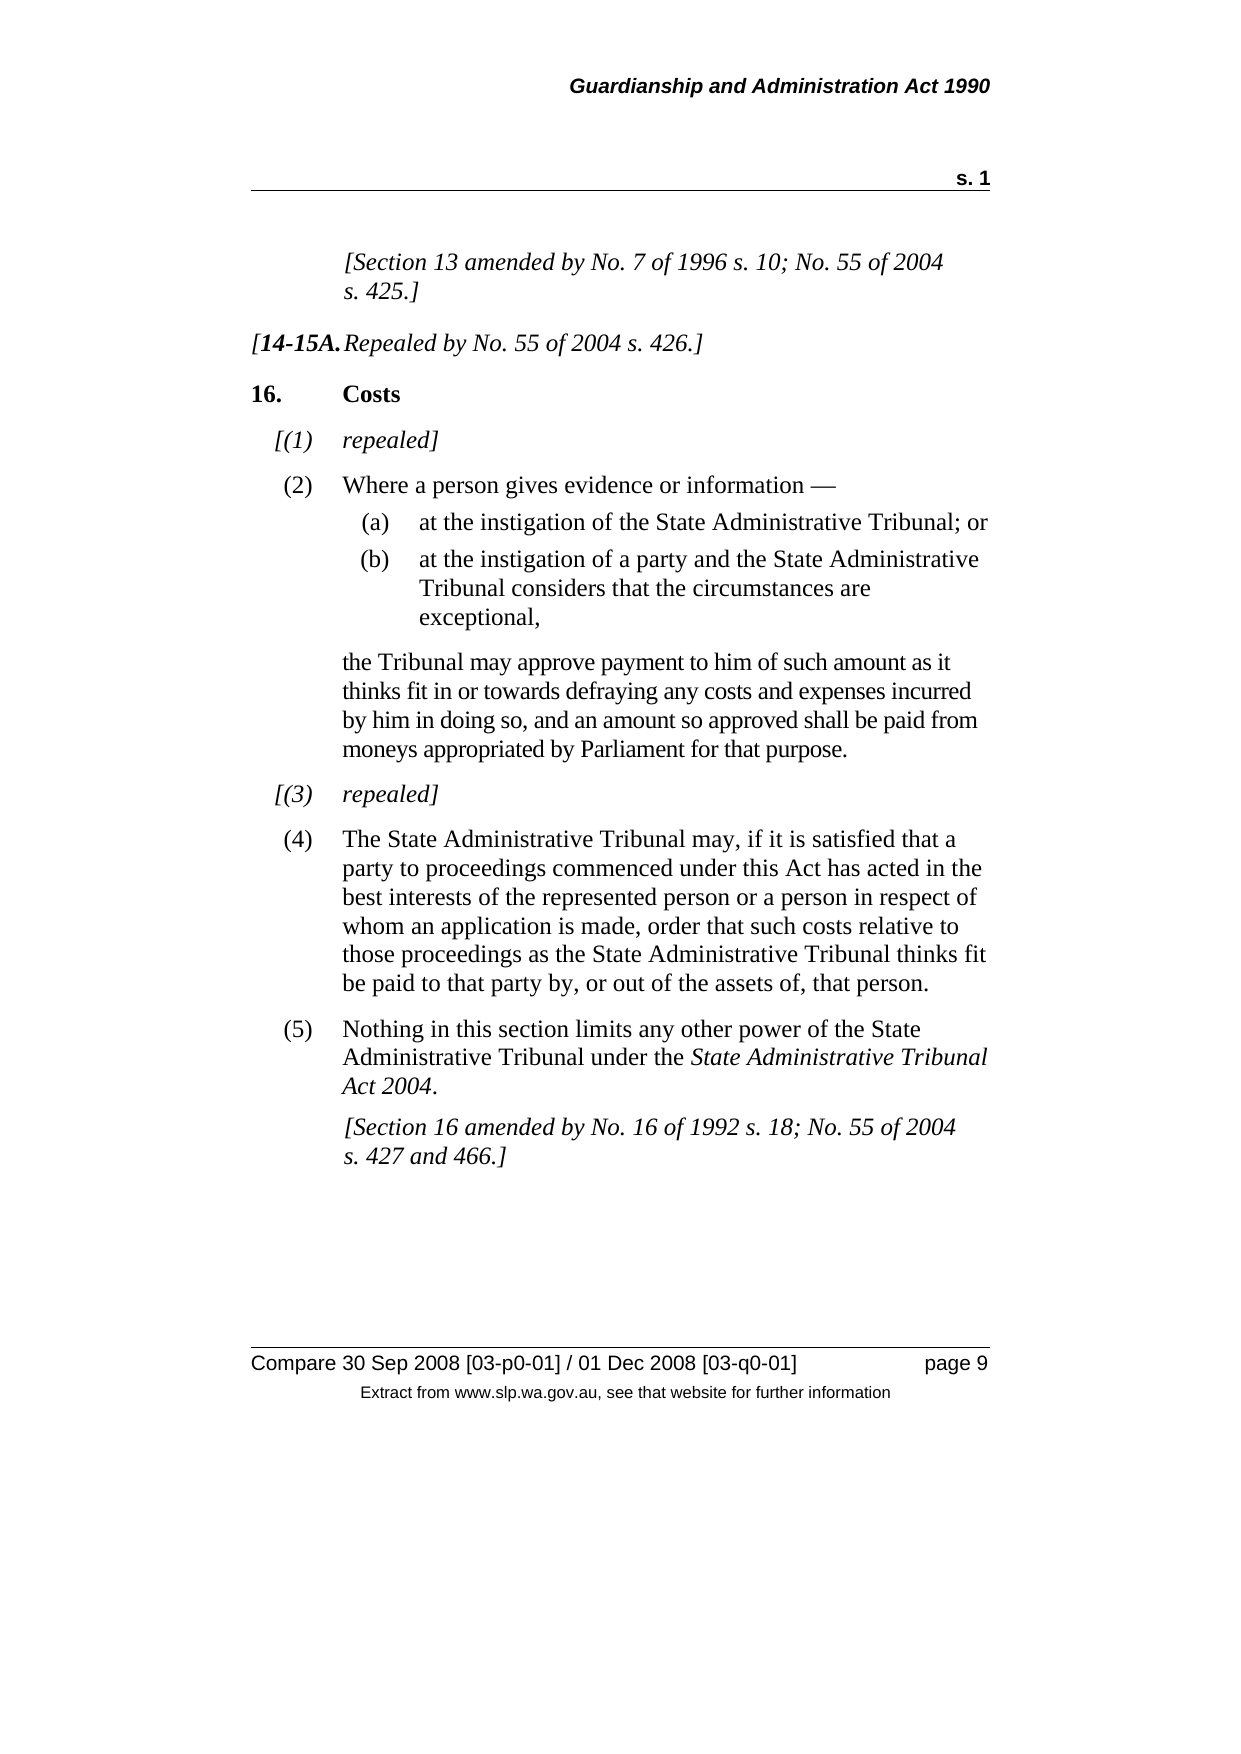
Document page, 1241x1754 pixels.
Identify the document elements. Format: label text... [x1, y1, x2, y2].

text [Section 13 amended by No. 7 of 1996 s. 10; No. 55 of 2004 s. 425.] [251, 247, 990, 305]
text (b) at the instigation of a party and the State Administrative Tribunal considers that the circumstances are exceptional, [251, 544, 990, 631]
text [Section 16 amended by No. 16 of 1992 s. 18; No. 55 of 2004 s. 427 and 466.] [251, 1112, 990, 1170]
text [(3) repealed] [251, 779, 990, 808]
text the Tribunal may approve payment to him of such amount as it thinks fit in or towards defraying any costs and expenses incurred by him in doing so, and an amount so approved shall be paid from moneys appropriated by Parliament for that purpose. [251, 647, 990, 762]
text (5) Nothing in this section limits any other power of the State Administrative Tribunal under the State Administrative Tribunal Act 2004. [251, 1014, 990, 1100]
text [(1) repealed] [251, 425, 990, 454]
text (2) Where a person gives evidence or information — [251, 470, 990, 499]
text [14-15A. Repealed by No. 55 of 2004 s. 426.] [251, 328, 990, 357]
subtitle 16. Costs [251, 379, 990, 408]
text (4) The State Administrative Tribunal may, if it is satisfied that a party to proceedings commenced under this Act has acted in the best interests of the represented person or a person in respect of whom an application is made, order that such costs relative to those proceedings as the State Administrative Tribunal thinks fit be paid to that party by, or out of the assets of, that person. [251, 824, 990, 997]
text (a) at the instigation of the State Administrative Tribunal; or [251, 507, 990, 536]
